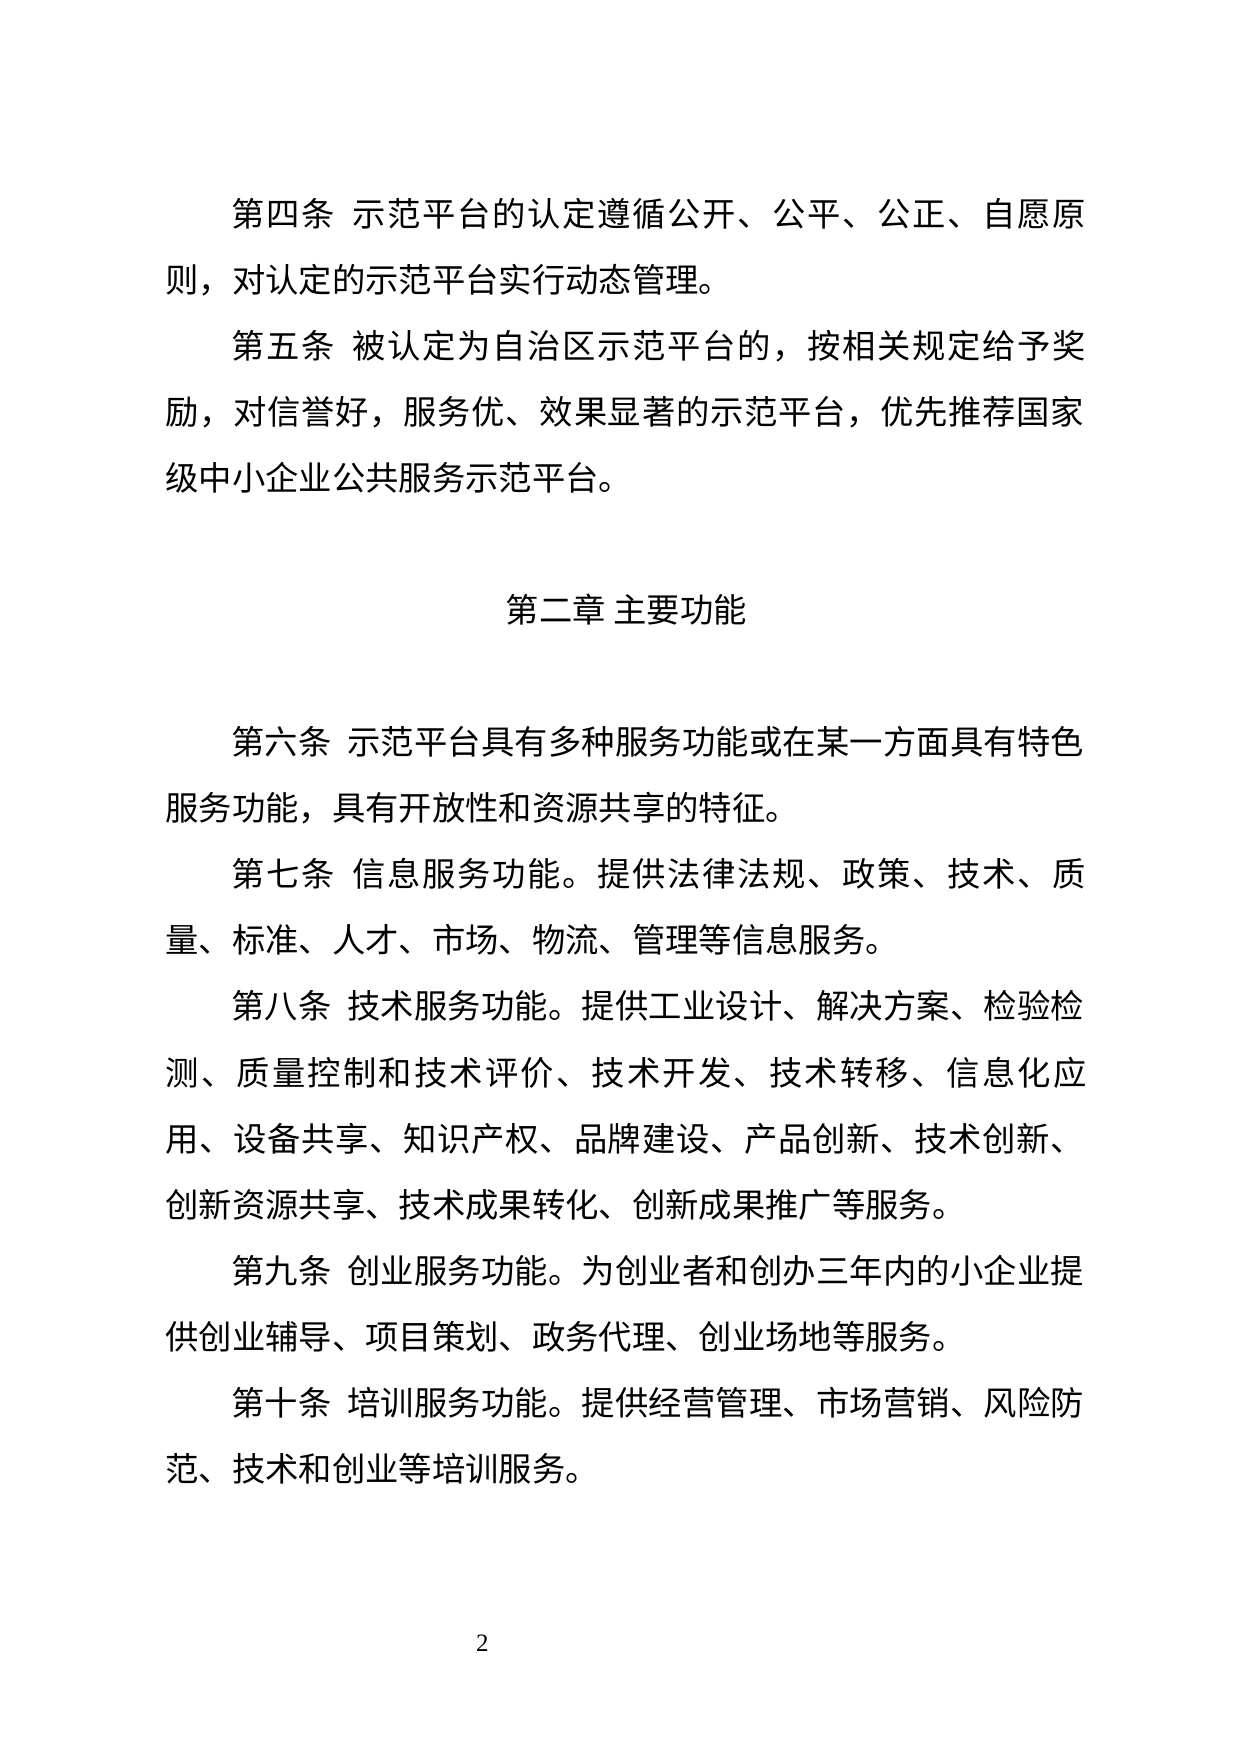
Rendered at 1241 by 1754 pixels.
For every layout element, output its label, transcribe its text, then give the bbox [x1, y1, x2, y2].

text 第八条 技术服务功能。提供工业设计、解决方案、检验检测、质量控制和技术评价、技术开发、技术转移、信息化应用、设备共享、知识产权、品牌建设、产品创新、技术创新、创新资源共享、技术成果转化、创新成果推广等服务。 [165, 971, 1087, 1236]
text 第四条 示范平台的认定遵循公开、公平、公正、自愿原则，对认定的示范平台实行动态管理。 [165, 179, 1087, 311]
text 第七条 信息服务功能。提供法律法规、政策、技术、质量、标准、人才、市场、物流、管理等信息服务。 [165, 839, 1087, 971]
list 主要功能 [165, 575, 1087, 641]
text 第六条 示范平台具有多种服务功能或在某一方面具有特色服务功能，具有开放性和资源共享的特征。 [165, 707, 1087, 839]
text 第十条 培训服务功能。提供经营管理、市场营销、风险防范、技术和创业等培训服务。 [165, 1368, 1087, 1500]
text 第五条 被认定为自治区示范平台的，按相关规定给予奖励，对信誉好，服务优、效果显著的示范平台，优先推荐国家级中小企业公共服务示范平台。 [165, 311, 1087, 509]
text 第九条 创业服务功能。为创业者和创办三年内的小企业提供创业辅导、项目策划、政务代理、创业场地等服务。 [165, 1236, 1087, 1368]
